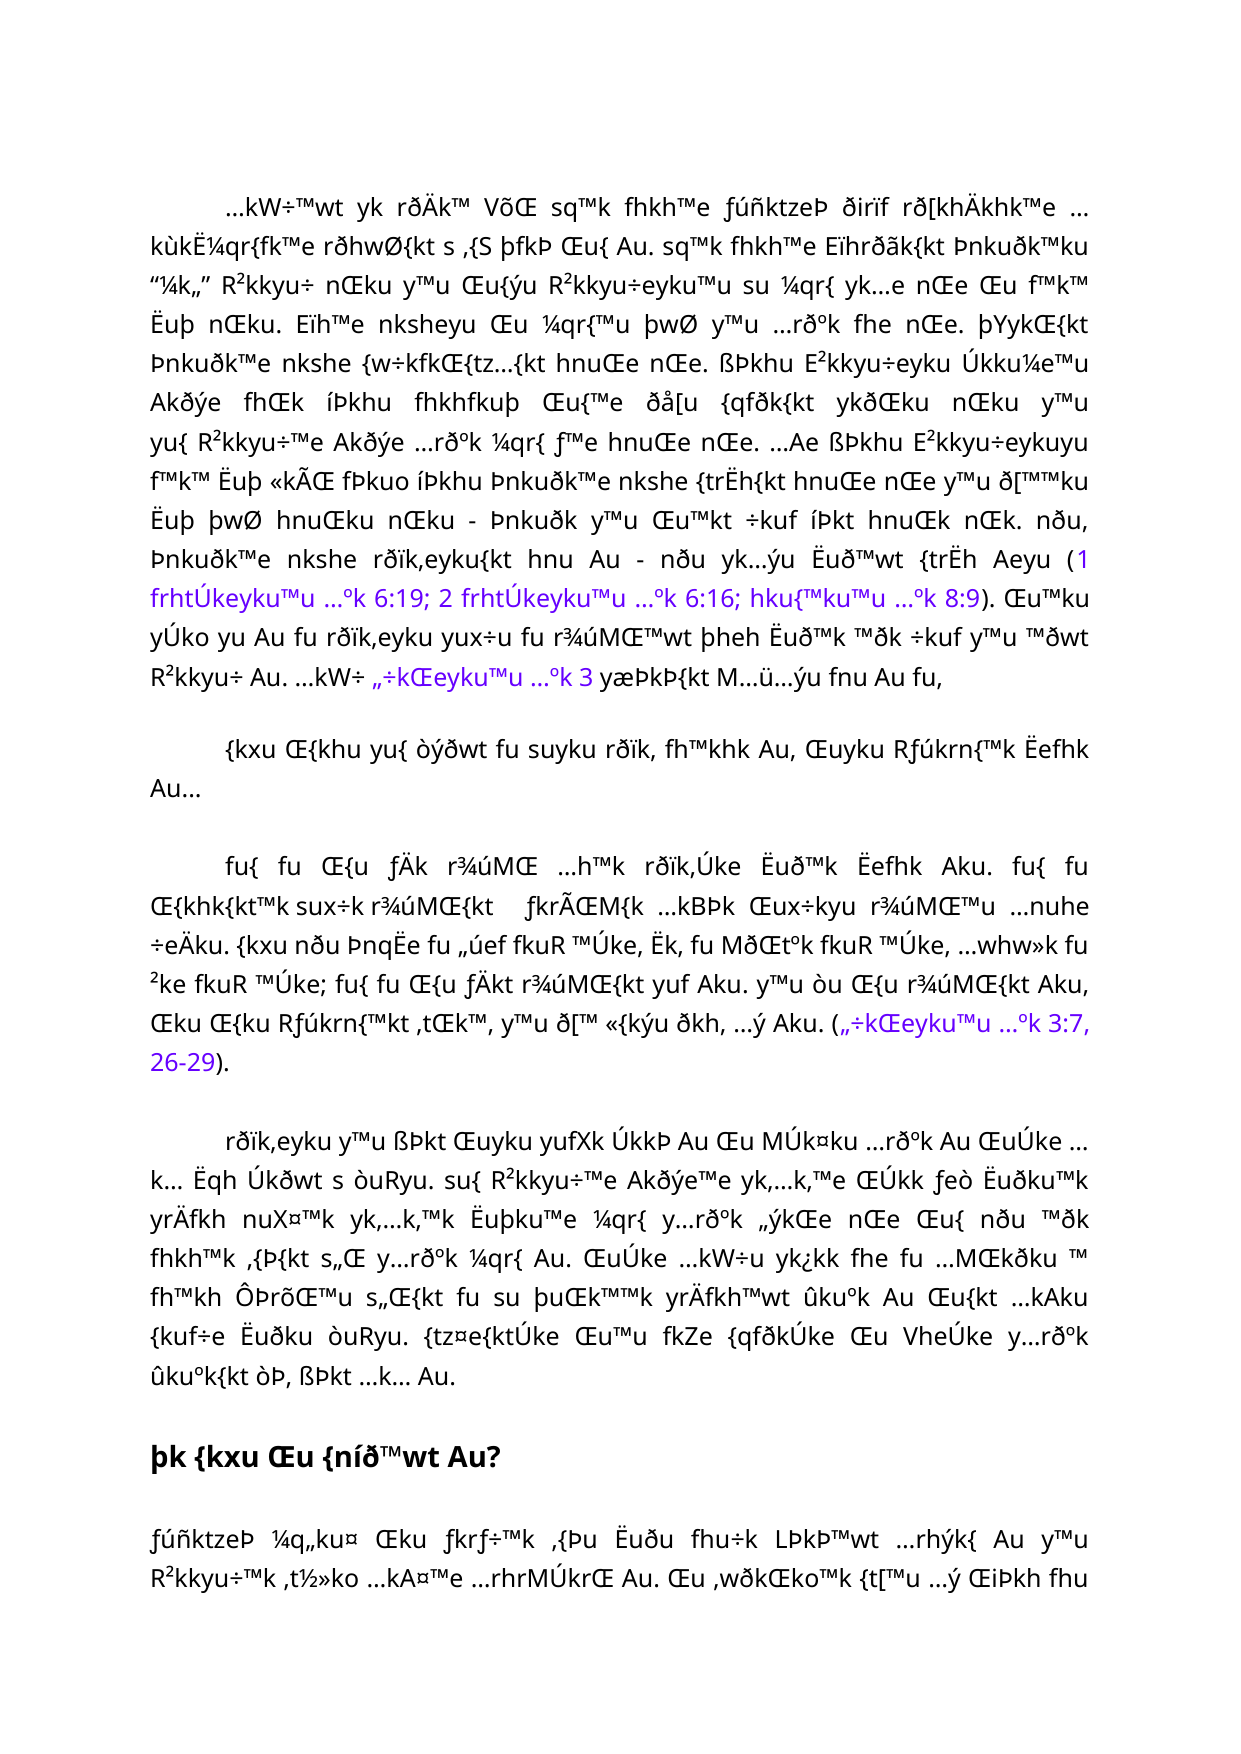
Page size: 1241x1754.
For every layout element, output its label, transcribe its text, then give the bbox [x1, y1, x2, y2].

text …kW÷™wt yk rðÄk™ VõŒ sq™k fhkh™e ƒúñktzeÞ ðirïf rð[khÄkhk™e …kùkË¼qr{fk™e rðhwØ{kt s ‚{S þfkÞ Œu{ Au. sq™k fhkh™e Eïhrðãk{kt Þnkuðk™ku “¼k„” R²kkyu÷ nŒku y™u Œu{ýu R²kkyu÷eyku™u su ¼qr{ yk…e nŒe Œu f™k™ Ëuþ nŒku. Eïh™e nksheyu Œu ¼qr{™u þwØ y™u …rðºk fhe nŒe. þYykŒ{kt Þnkuðk™e nkshe {w÷kfkŒ{tz…{kt hnuŒe nŒe. ßÞkhu E²kkyu÷eyku Úkku¼e™u Akðýe fhŒk íÞkhu fhkhfkuþ Œu{™e ðå[u {qfðk{kt ykðŒku nŒku y™u yu{ R²kkyu÷™e Akðýe …rðºk ¼qr{ ƒ™e hnuŒe nŒe. …Ae ßÞkhu E²kkyu÷eykuyu f™k™ Ëuþ «kÃŒ fÞkuo íÞkhu Þnkuðk™e nkshe {trËh{kt hnuŒe nŒe y™u ð[™™ku Ëuþ þwØ hnuŒku nŒku - Þnkuðk y™u Œu™kt ÷kuf íÞkt hnuŒk nŒk. nðu, Þnkuðk™e nkshe rðïk‚eyku{kt hnu Au - nðu yk…ýu Ëuð™wt {trËh Aeyu (1 frhtÚkeyku™u …ºk 6:19; 2 frhtÚkeyku™u …ºk 6:16; hku{™ku™u …ºk 8:9). Œu™ku yÚko yu Au fu rðïk‚eyku yux÷u fu r¾úMŒ™wt þheh Ëuð™k ™ðk ÷kuf y™u ™ðwt R²kkyu÷ Au. …kW÷ „÷kŒeyku™u …ºk 3 yæÞkÞ{kt M…ü…ýu fnu Au fu, [150, 189, 1090, 693]
text {kxu Œ{khu yu{ òýðwt fu suyku rðïk‚ fh™khk Au, Œuyku Rƒúkrn{™k Ëefhk Au... [150, 731, 1090, 805]
text rðïk‚eyku y™u ßÞkt Œuyku yufXk ÚkkÞ Au Œu MÚk¤ku …rðºk Au ŒuÚke …k… Ëqh Úkðwt s òuRyu. su{ R²kkyu÷™e Akðýe™e yk‚…k‚™e ŒÚkk ƒeò Ëuðku™k yrÄfkh nuX¤™k yk‚…k‚™k Ëuþku™e ¼qr{ y…rðºk „ýkŒe nŒe Œu{ nðu ™ðk fhkh™k ‚{Þ{kt s„Œ y…rðºk ¼qr{ Au. ŒuÚke …kW÷u yk¿kk fhe fu …MŒkðku ™ fh™kh ÔÞrõŒ™u s„Œ{kt fu su þuŒk™™k yrÄfkh™wt ûkuºk Au Œu{kt …kAku {kuf÷e Ëuðku òuRyu. {tz¤e{ktÚke Œu™u fkZe {qfðkÚke Œu VheÚke y…rðºk ûkuºk{kt òÞ, ßÞkt …k… Au. [150, 1123, 1090, 1392]
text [150, 1521, 1090, 1594]
text þk {kxu Œu {níð™wt Au? [150, 1436, 1090, 1476]
text fu{ fu Œ{u ƒÄk r¾úMŒ …h™k rðïk‚Úke Ëuð™k Ëefhk Aku. fu{ fu Œ{khk{kt™k sux÷k r¾úMŒ{kt ƒkrÃŒM{k …kBÞk Œux÷kyu r¾úMŒ™u …nuhe ÷eÄku. {kxu nðu ÞnqËe fu „úef fkuR ™Úke, Ëk‚ fu MðŒtºk fkuR ™Úke, …whw»k fu ²ke fkuR ™Úke; fu{ fu Œ{u ƒÄkt r¾úMŒ{kt yuf Aku. y™u òu Œ{u r¾úMŒ{kt Aku, Œku Œ{ku Rƒúkrn{™kt ‚tŒk™, y™u ð[™ «{kýu ðkh‚ …ý Aku. („÷kŒeyku™u …ºk 3:7, 26-29). [150, 849, 1090, 1079]
